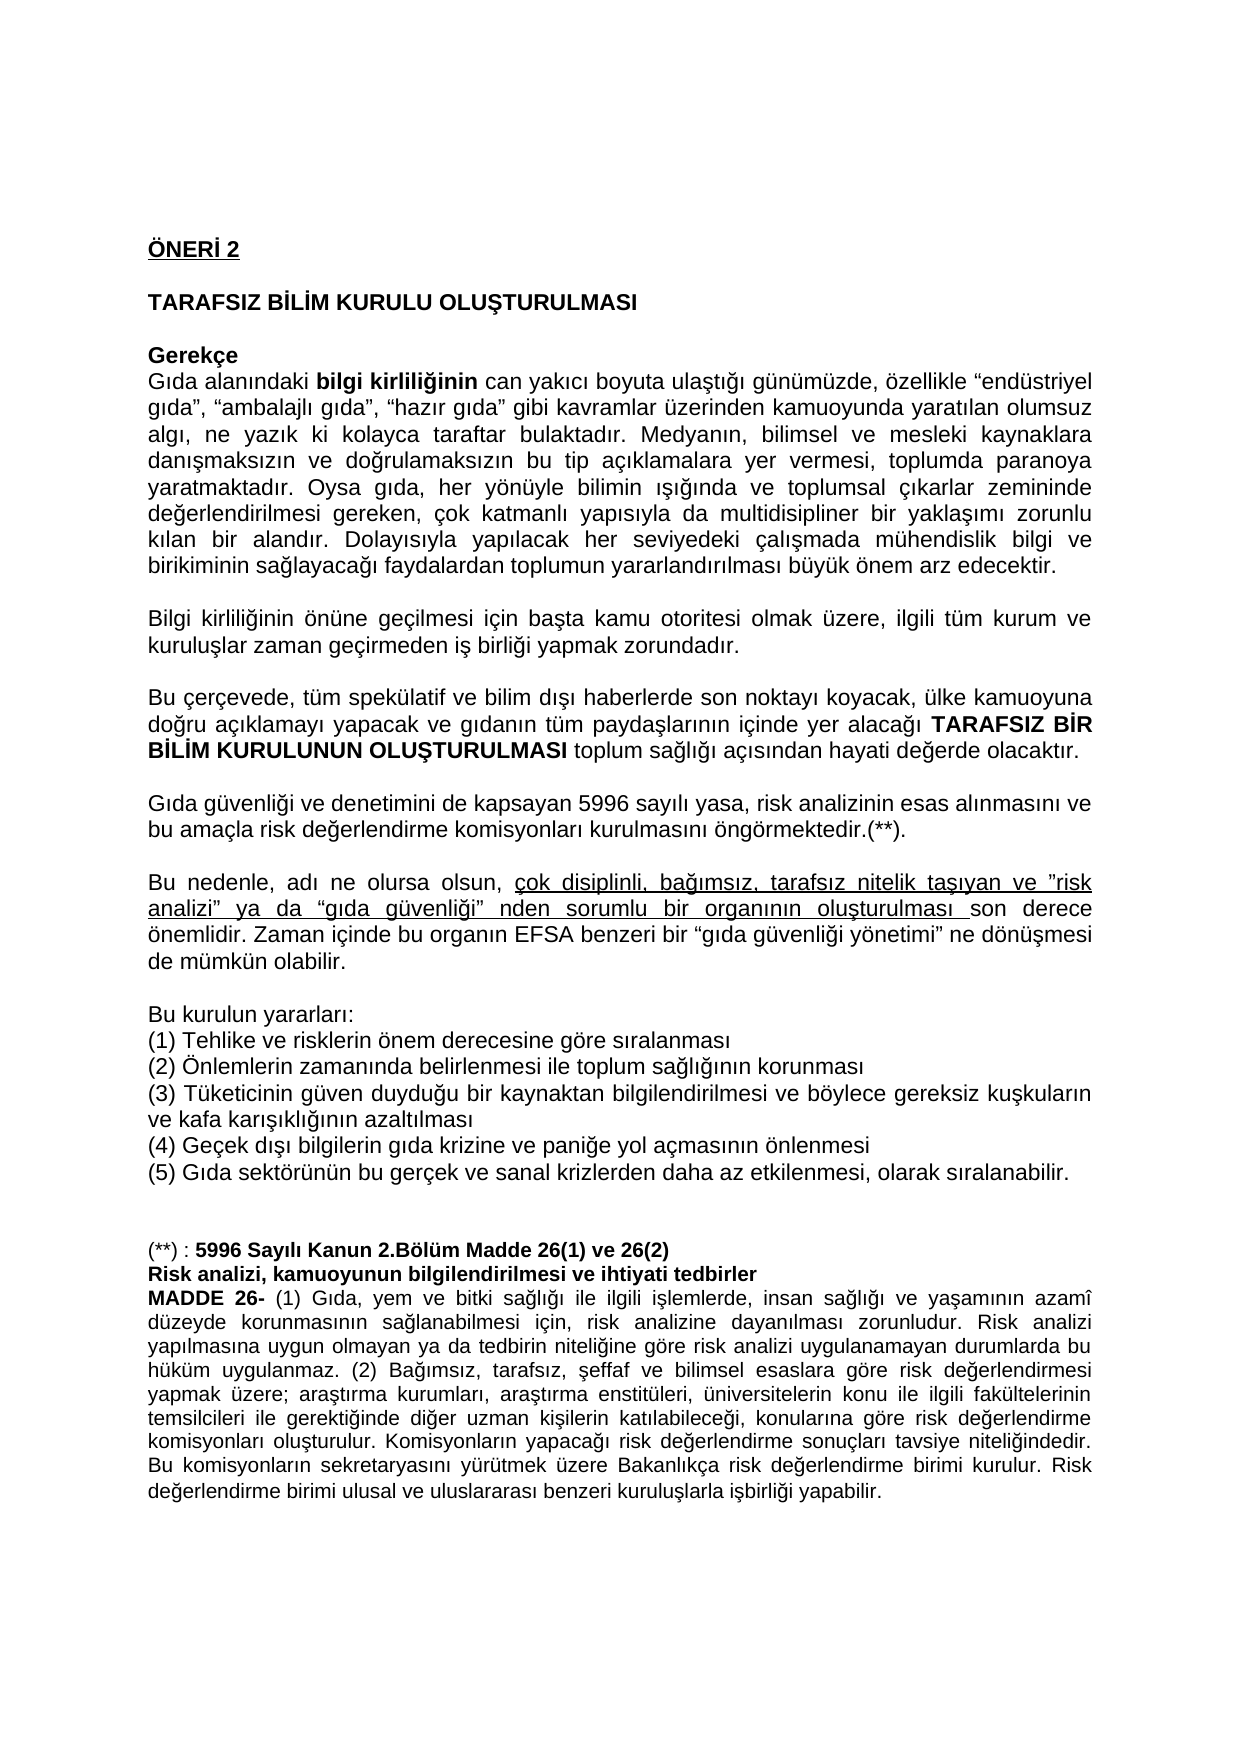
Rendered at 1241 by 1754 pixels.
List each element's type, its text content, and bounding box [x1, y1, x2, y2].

text Bu kurulun yararları: [148, 1001, 1093, 1027]
text (1) Tehlike ve risklerin önem derecesine göre sıralanması [148, 1027, 1093, 1053]
text (4) Geçek dışı bilgilerin gıda krizine ve paniğe yol açmasının önlenmesi [148, 1132, 1093, 1159]
text Risk analizi, kamuoyunun bilgilendirilmesi ve ihtiyati tedbirler [148, 1262, 1093, 1286]
text ÖNERİ 2 [148, 236, 1093, 263]
text (**) : 5996 Sayılı Kanun 2.Bölüm Madde 26(1) ve 26(2) [148, 1238, 1093, 1262]
text Gıda güvenliği ve denetimini de kapsayan 5996 sayılı yasa, risk analizinin esas alınmasını ve bu amaçla risk değerlendirme komisyonları kurulmasını öngörmektedir.(**). [148, 790, 1093, 842]
text Bu çerçevede, tüm spekülatif ve bilim dışı haberlerde son noktayı koyacak, ülke kamuoyuna doğru açıklamayı yapacak ve gıdanın tüm paydaşlarının içinde yer alacağı TARAFSIZ BİR BİLİM KURULUNUN OLUŞTURULMASI toplum sağlığı açısından hayati değerde olacaktır. [148, 684, 1093, 763]
text (3) Tüketicinin güven duyduğu bir kaynaktan bilgilendirilmesi ve böylece gereksiz kuşkuların ve kafa karışıklığının azaltılması [148, 1079, 1093, 1132]
text (5) Gıda sektörünün bu gerçek ve sanal krizlerden daha az etkilenmesi, olarak sıralanabilir. [148, 1159, 1093, 1185]
text MADDE 26- (1) Gıda, yem ve bitki sağlığı ile ilgili işlemlerde, insan sağlığı ve yaşamının azamî düzeyde korunmasının sağlanabilmesi için, risk analizine dayanılması zorunludur. Risk analizi yapılmasına uygun olmayan ya da tedbirin niteliğine göre risk analizi uygulanamayan durumlarda bu hüküm uygulanmaz. (2) Bağımsız, tarafsız, şeffaf ve bilimsel esaslara göre risk değerlendirmesi yapmak üzere; araştırma kurumları, araştırma enstitüleri, üniversitelerin konu ile ilgili fakültelerinin temsilcileri ile gerektiğinde diğer uzman kişilerin katılabileceği, konularına göre risk değerlendirme komisyonları oluşturulur. Komisyonların yapacağı risk değerlendirme sonuçları tavsiye niteliğindedir. Bu komisyonların sekretaryasını yürütmek üzere Bakanlıkça risk değerlendirme birimi kurulur. Risk değerlendirme birimi ulusal ve uluslararası benzeri kuruluşlarla işbirliği yapabilir. [148, 1286, 1093, 1504]
text Gerekçe [148, 342, 1093, 368]
text Bu nedenle, adı ne olursa olsun, çok disiplinli, bağımsız, tarafsız nitelik taşıyan ve ”risk analizi” ya da “gıda güvenliği” nden sorumlu bir organının oluşturulması son derece önemlidir. Zaman içinde bu organın EFSA benzeri bir “gıda güvenliği yönetimi” ne dönüşmesi de mümkün olabilir. [148, 869, 1093, 974]
text Gıda alanındaki bilgi kirliliğinin can yakıcı boyuta ulaştığı günümüzde, özellikle “endüstriyel gıda”, “ambalajlı gıda”, “hazır gıda” gibi kavramlar üzerinden kamuoyunda yaratılan olumsuz algı, ne yazık ki kolayca taraftar bulaktadır. Medyanın, bilimsel ve mesleki kaynaklara danışmaksızın ve doğrulamaksızın bu tip açıklamalara yer vermesi, toplumda paranoya yaratmaktadır. Oysa gıda, her yönüyle bilimin ışığında ve toplumsal çıkarlar zemininde değerlendirilmesi gereken, çok katmanlı yapısıyla da multidisipliner bir yaklaşımı zorunlu kılan bir alandır. Dolayısıyla yapılacak her seviyedeki çalışmada mühendislik bilgi ve birikiminin sağlayacağı faydalardan toplumun yararlandırılması büyük önem arz edecektir. [148, 368, 1093, 579]
text (2) Önlemlerin zamanında belirlenmesi ile toplum sağlığının korunması [148, 1053, 1093, 1079]
text TARAFSIZ BİLİM KURULU OLUŞTURULMASI [148, 289, 1093, 315]
text Bilgi kirliliğinin önüne geçilmesi için başta kamu otoritesi olmak üzere, ilgili tüm kurum ve kuruluşlar zaman geçirmeden iş birliği yapmak zorundadır. [148, 605, 1093, 658]
